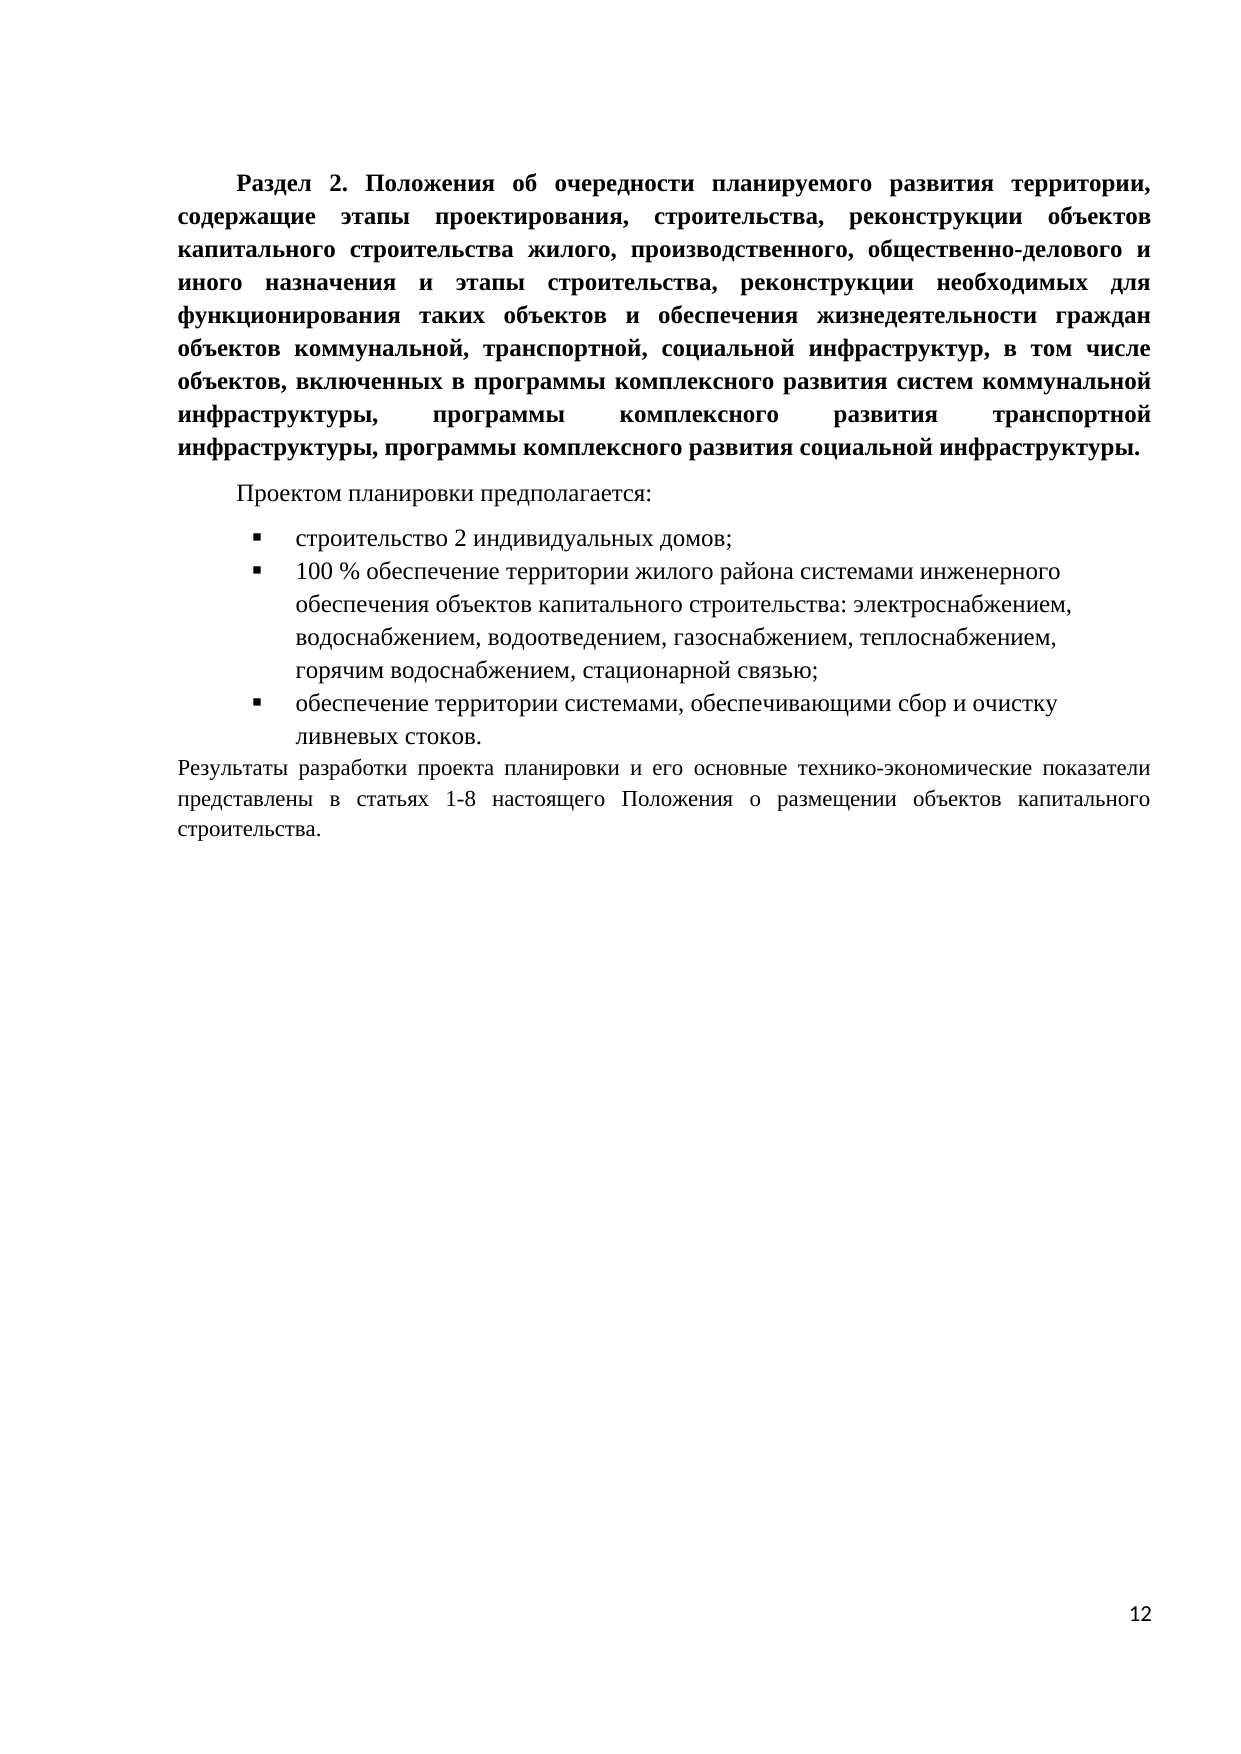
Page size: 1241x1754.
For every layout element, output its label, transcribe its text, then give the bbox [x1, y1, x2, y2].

text Проектом планировки предполагается: [177, 478, 1152, 507]
text 100 % обеспечение территории жилого района системами инженерного обеспечения объектов капитального строительства: электроснабжением, водоснабжением, водоотведением, газоснабжением, теплоснабжением, горячим водоснабжением, стационарной связью; [251, 556, 1152, 684]
text строительство 2 индивидуальных домов; [251, 523, 1152, 552]
text Результаты разработки проекта планировки и его основные технико-экономические показатели представлены в статьях 1-8 настоящего Положения о размещении объектов капитального строительства. [177, 754, 1152, 841]
subtitle Раздел 2. Положения об очередности планируемого развития территории, содержащие этапы проектирования, строительства, реконструкции объектов капитального строительства жилого, производственного, общественно-делового и иного назначения и этапы строительства, реконструкции необходимых для функционирования таких объектов и обеспечения жизнедеятельности граждан объектов коммунальной, транспортной, социальной инфраструктур, в том числе объектов, включенных в программы комплексного развития систем коммунальной инфраструктуры, программы комплексного развития транспортной инфраструктуры, программы комплексного развития социальной инфраструктуры. [177, 168, 1152, 461]
text обеспечение территории системами, обеспечивающими сбор и очистку ливневых стоков. [251, 688, 1152, 750]
